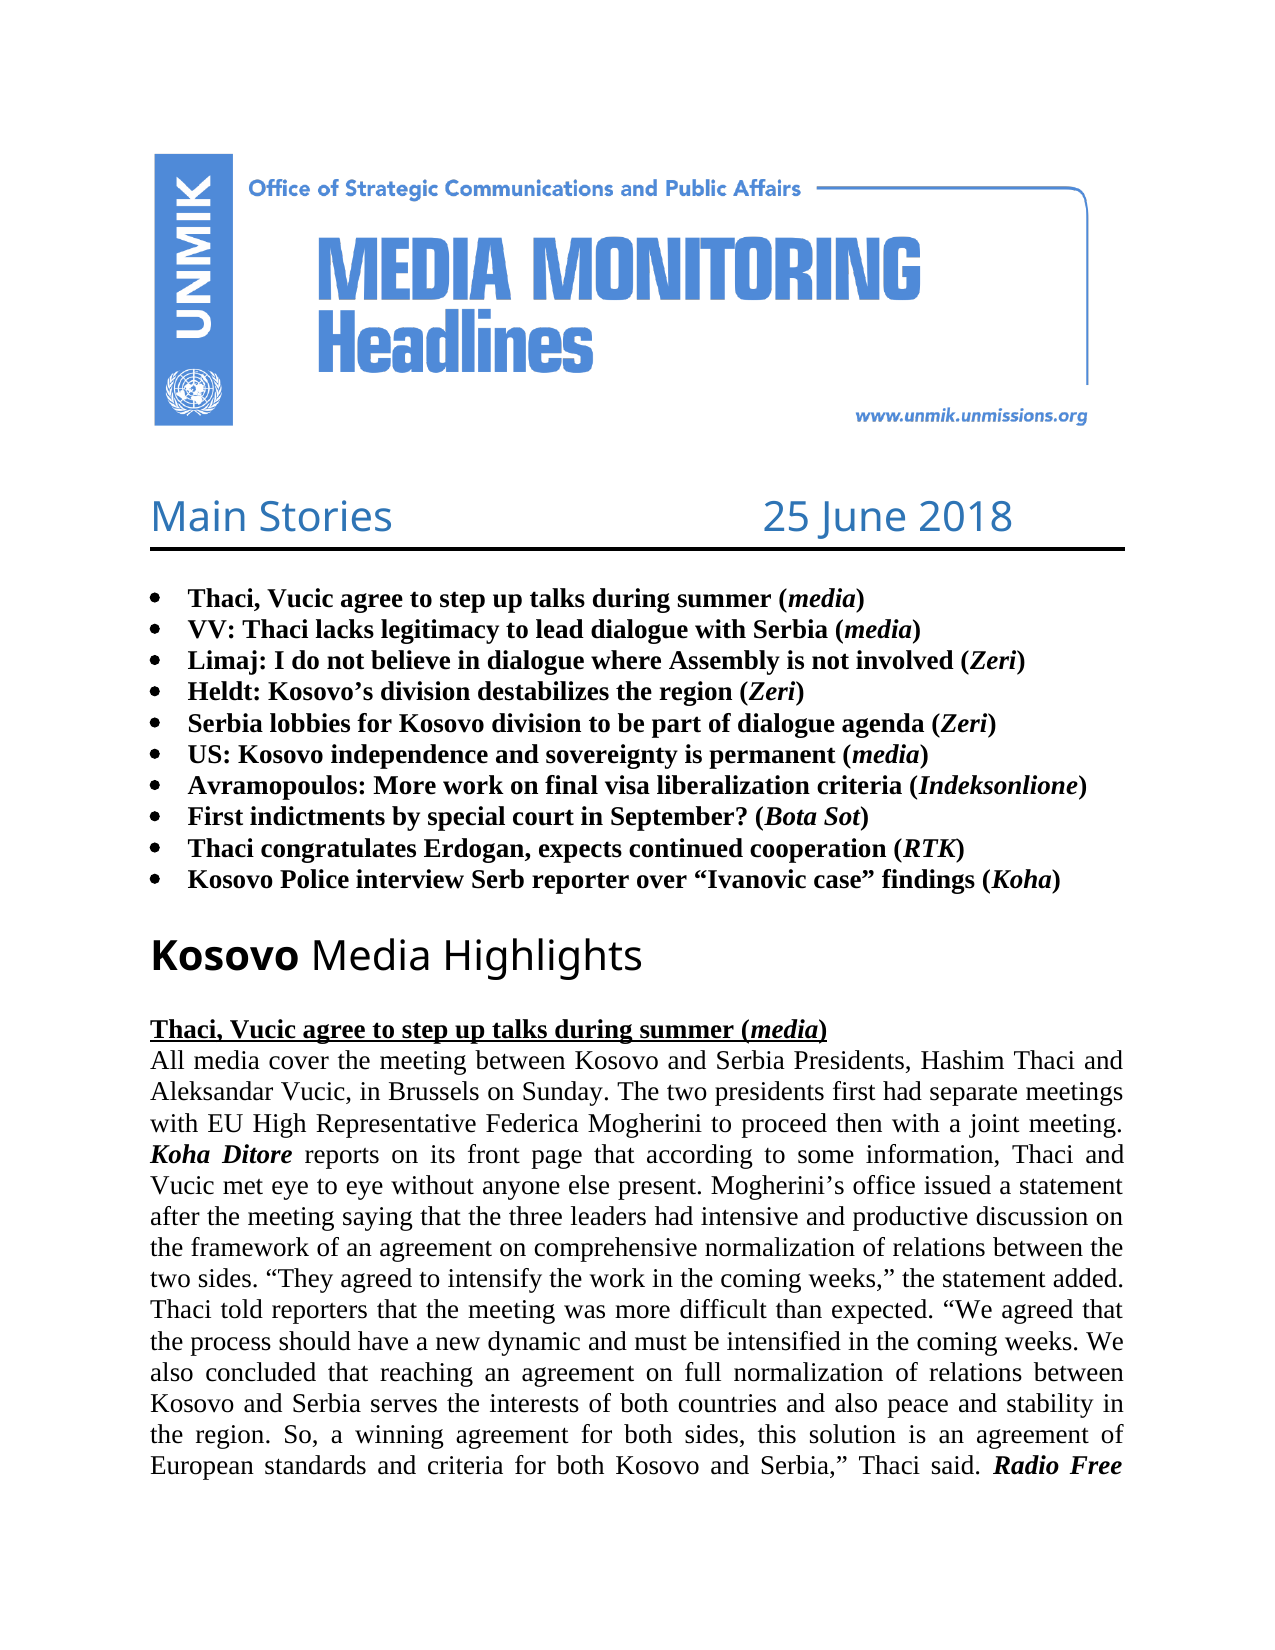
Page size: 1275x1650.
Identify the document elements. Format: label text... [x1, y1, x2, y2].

list VV: Thaci lacks legitimacy to lead dialogue with Serbia (media) [150, 613, 1125, 644]
list Kosovo Police interview Serb reporter over “Ivanovic case” findings (Koha) [150, 863, 1125, 894]
text Main Stories 25 June 2018 [150, 486, 1125, 547]
picture [150, 150, 1091, 430]
list Limaj: I do not believe in dialogue where Assembly is not involved (Zeri) [150, 644, 1125, 675]
list US: Kosovo independence and sovereignty is permanent (media) [150, 738, 1125, 769]
text Thaci, Vucic agree to step up talks during summer (media) [150, 1013, 1125, 1044]
text Kosovo Media Highlights [150, 925, 1125, 982]
list Serbia lobbies for Kosovo division to be part of dialogue agenda (Zeri) [150, 707, 1125, 738]
list First indictments by special court in September? (Bota Sot) [150, 800, 1125, 832]
list Thaci congratulates Erdogan, expects continued cooperation (RTK) [150, 832, 1125, 863]
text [150, 1044, 1125, 1480]
list Avramopoulos: More work on final visa liberalization criteria (Indeksonlione) [150, 769, 1125, 800]
list Thaci, Vucic agree to step up talks during summer (media) [150, 582, 1125, 613]
list Heldt: Kosovo’s division destabilizes the region (Zeri) [150, 675, 1125, 707]
